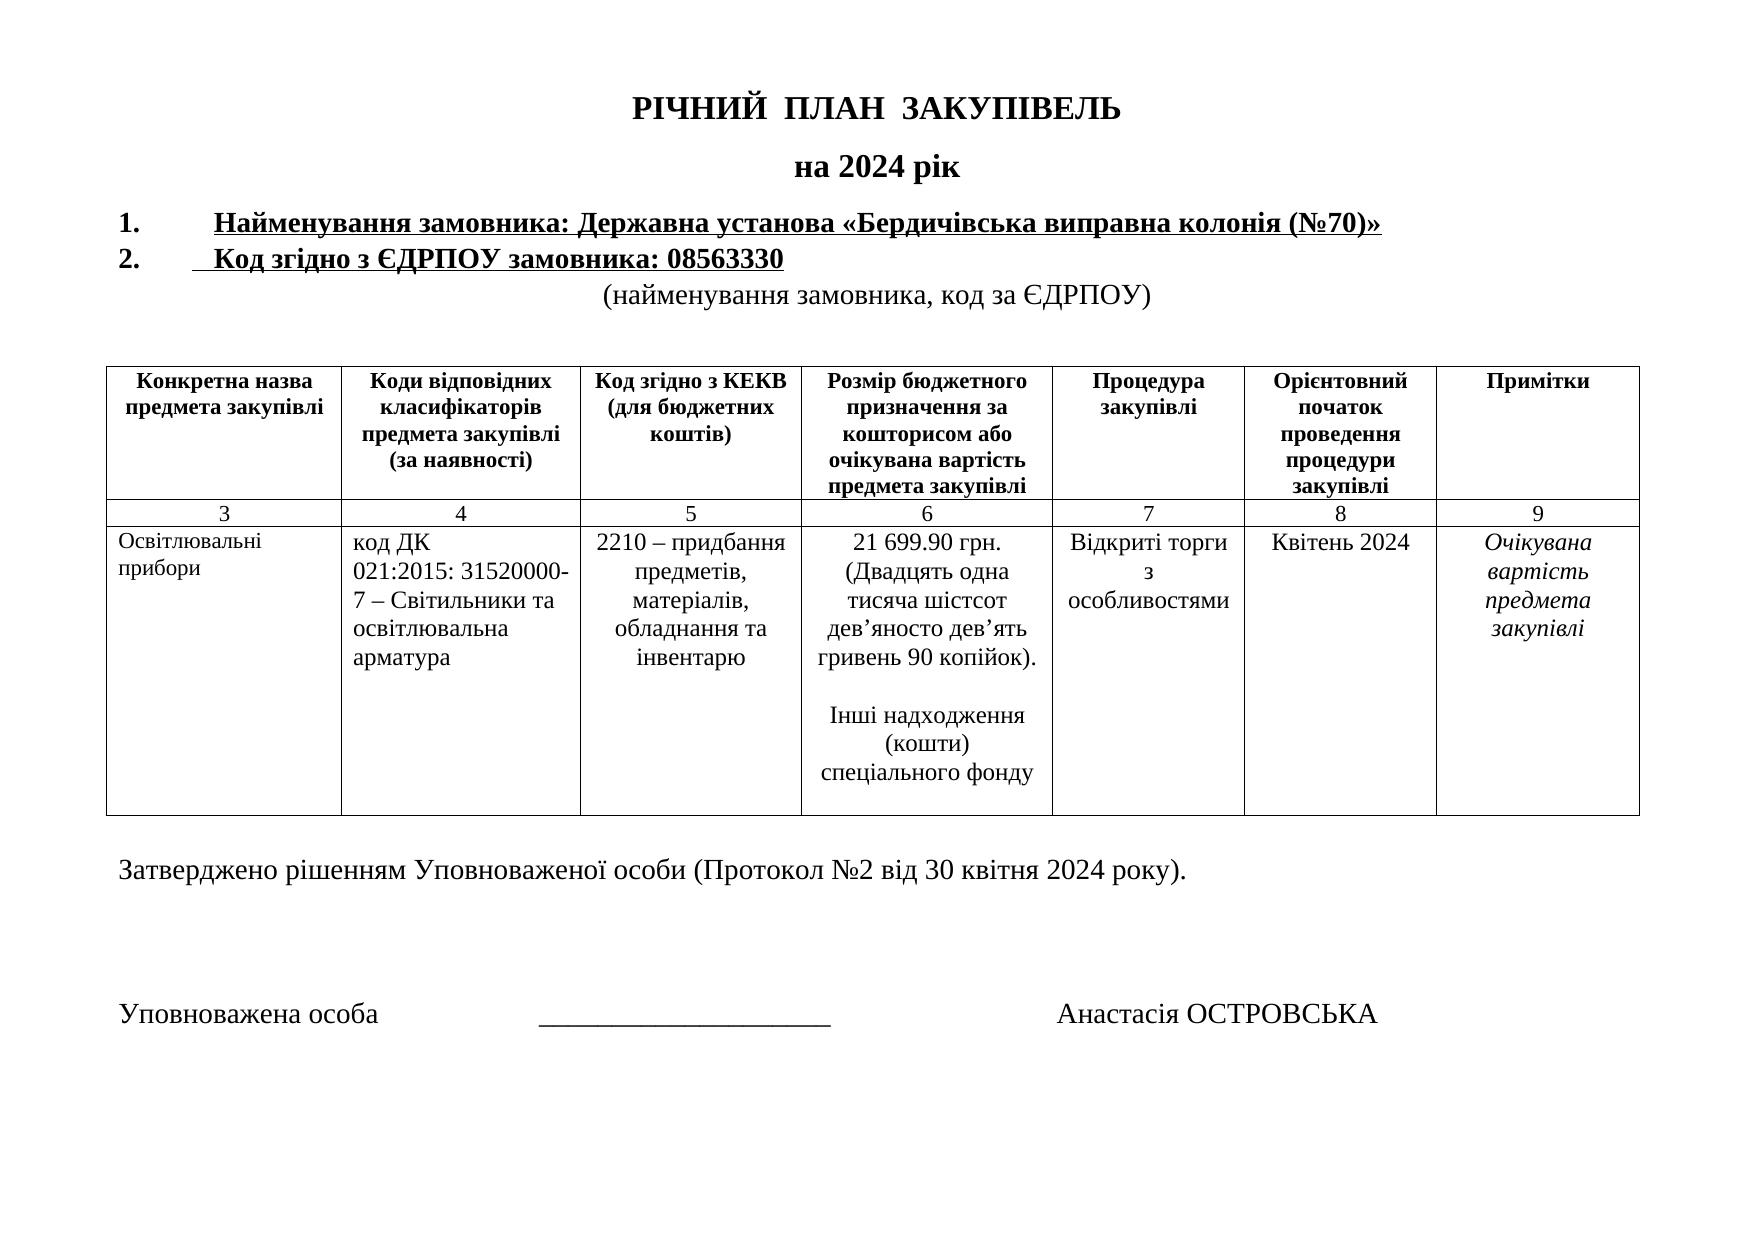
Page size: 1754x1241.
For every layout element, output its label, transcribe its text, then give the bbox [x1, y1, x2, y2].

table_header Орієнтовний початок проведення процедури закупівлі [1245, 367, 1436, 499]
list Найменування замовника: Державна установа «Бердичівська виправна колонія (№70)» [118, 205, 1636, 238]
table_cell Освітлювальні прибори [107, 527, 341, 815]
table_header Коди відповідних класифікаторів предмета закупівлі (за наявності) [342, 367, 580, 499]
table_cell Квітень 2024 [1245, 527, 1436, 815]
table_cell 9 [1437, 500, 1639, 526]
list Уповноважена особа ____________________ Анастасія ОСТРОВСЬКА [118, 996, 1636, 1030]
table_header Розмір бюджетного призначення за кошторисом або очікувана вартість предмета закупівлі [802, 367, 1052, 499]
table_cell 4 [342, 500, 580, 526]
list (найменування замовника, код за ЄДРПОУ) [118, 277, 1636, 311]
table_cell 3 [107, 500, 341, 526]
table_header Процедура закупівлі [1053, 367, 1244, 499]
table_cell Очікувана вартість предмета закупівлі [1437, 527, 1639, 815]
table_header Примітки [1437, 367, 1639, 499]
list Код згідно з ЄДРПОУ замовника: 08563330 [118, 241, 1636, 274]
table_cell 8 [1245, 500, 1436, 526]
table_header Конкретна назва предмета закупівлі [107, 367, 341, 499]
table_header Код згідно з КЕКВ (для бюджетних коштів) [581, 367, 801, 499]
list Затверджено рішенням Уповноваженої особи (Протокол №2 від 30 квітня 2024 року). [118, 852, 1636, 885]
text РІЧНИЙ ПЛАН ЗАКУПІВЕЛЬ [118, 89, 1636, 127]
table_cell 21 699.90 грн. (Двадцять одна тисяча шістсот дев’яносто дев’ять гривень 90 копійок). Інші надходження (кошти) спеціального фонду [802, 527, 1052, 815]
table_cell 6 [802, 500, 1052, 526]
table_cell 2210 – придбання предметів, матеріалів, обладнання та інвентарю [581, 527, 801, 815]
text на 2024 рік [118, 147, 1636, 185]
table_cell код ДК 021:2015: 31520000-7 – Світильники та освітлювальна арматура [342, 527, 580, 815]
table_cell 7 [1053, 500, 1244, 526]
table_cell 5 [581, 500, 801, 526]
table_cell Відкриті торги з особливостями [1053, 527, 1244, 815]
